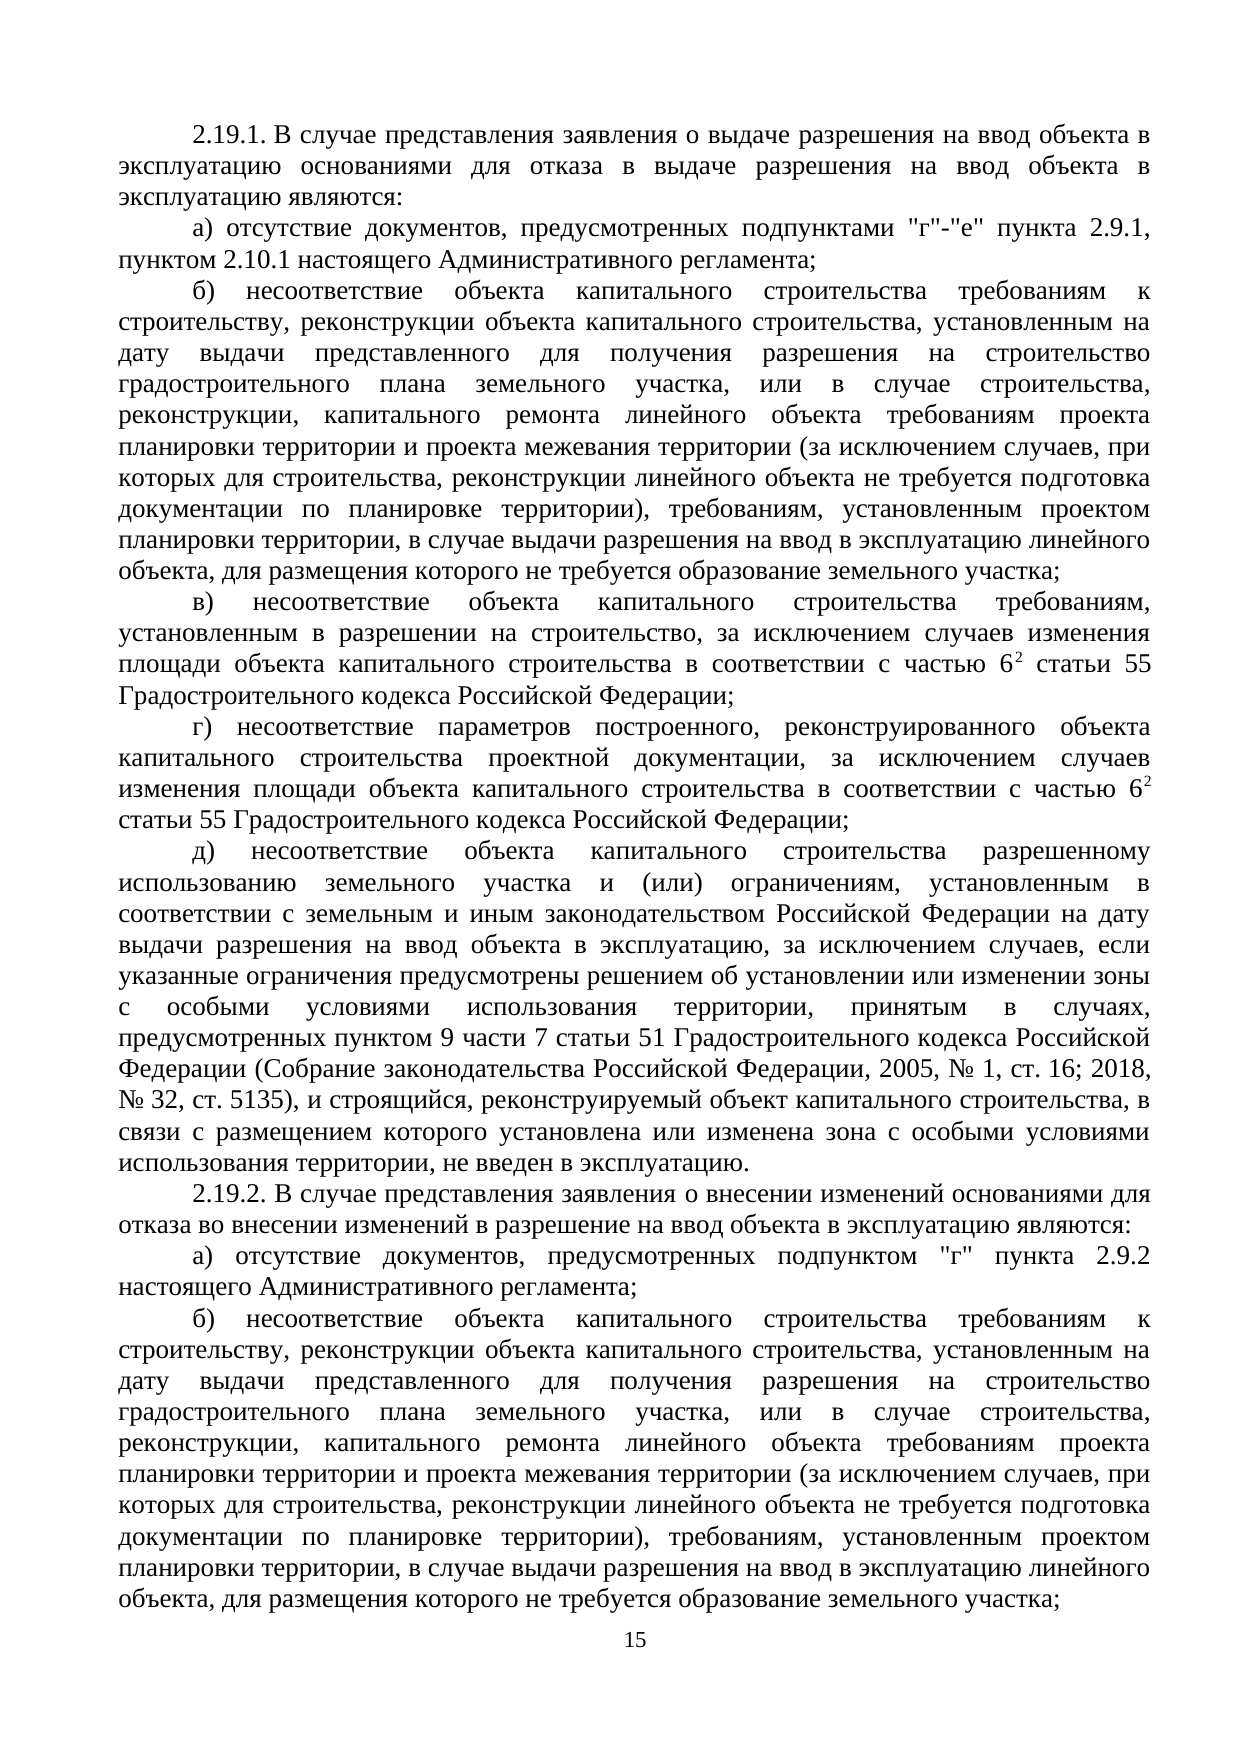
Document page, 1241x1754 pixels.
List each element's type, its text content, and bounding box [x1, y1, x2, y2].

text а) отсутствие документов, предусмотренных подпунктами "г"-"е" пункта 2.9.1, пунктом 2.10.1 настоящего Административного регламента; [118, 212, 1152, 274]
text в) несоответствие объекта капитального строительства требованиям, установленным в разрешении на строительство, за исключением случаев изменения площади объекта капитального строительства в соответствии с частью 62 статьи 55 Градостроительного кодекса Российской Федерации; [118, 585, 1152, 710]
text а) отсутствие документов, предусмотренных подпунктом "г" пункта 2.9.2 настоящего Административного регламента; [118, 1239, 1152, 1302]
text 2.19.1. В случае представления заявления о выдаче разрешения на ввод объекта в эксплуатацию основаниями для отказа в выдаче разрешения на ввод объекта в эксплуатацию являются: [118, 118, 1152, 212]
text б) несоответствие объекта капитального строительства требованиям к строительству, реконструкции объекта капитального строительства, установленным на дату выдачи представленного для получения разрешения на строительство градостроительного плана земельного участка, или в случае строительства, реконструкции, капитального ремонта линейного объекта требованиям проекта планировки территории и проекта межевания территории (за исключением случаев, при которых для строительства, реконструкции линейного объекта не требуется подготовка документации по планировке территории), требованиям, установленным проектом планировки территории, в случае выдачи разрешения на ввод в эксплуатацию линейного объекта, для размещения которого не требуется образование земельного участка; [118, 1302, 1152, 1613]
text 2.19.2. В случае представления заявления о внесении изменений основаниями для отказа во внесении изменений в разрешение на ввод объекта в эксплуатацию являются: [118, 1177, 1152, 1239]
text д) несоответствие объекта капитального строительства разрешенному использованию земельного участка и (или) ограничениям, установленным в соответствии с земельным и иным законодательством Российской Федерации на дату выдачи разрешения на ввод объекта в эксплуатацию, за исключением случаев, если указанные ограничения предусмотрены решением об установлении или изменении зоны с особыми условиями использования территории, принятым в случаях, предусмотренных пунктом 9 части 7 статьи 51 Градостроительного кодекса Российской Федерации (Собрание законодательства Российской Федерации, 2005, № 1, ст. 16; 2018, № 32, ст. 5135), и строящийся, реконструируемый объект капитального строительства, в связи с размещением которого установлена или изменена зона с особыми условиями использования территории, не введен в эксплуатацию. [118, 834, 1152, 1177]
text б) несоответствие объекта капитального строительства требованиям к строительству, реконструкции объекта капитального строительства, установленным на дату выдачи представленного для получения разрешения на строительство градостроительного плана земельного участка, или в случае строительства, реконструкции, капитального ремонта линейного объекта требованиям проекта планировки территории и проекта межевания территории (за исключением случаев, при которых для строительства, реконструкции линейного объекта не требуется подготовка документации по планировке территории), требованиям, установленным проектом планировки территории, в случае выдачи разрешения на ввод в эксплуатацию линейного объекта, для размещения которого не требуется образование земельного участка; [118, 274, 1152, 585]
text г) несоответствие параметров построенного, реконструированного объекта капитального строительства проектной документации, за исключением случаев изменения площади объекта капитального строительства в соответствии с частью 62 статьи 55 Градостроительного кодекса Российской Федерации; [118, 710, 1152, 834]
